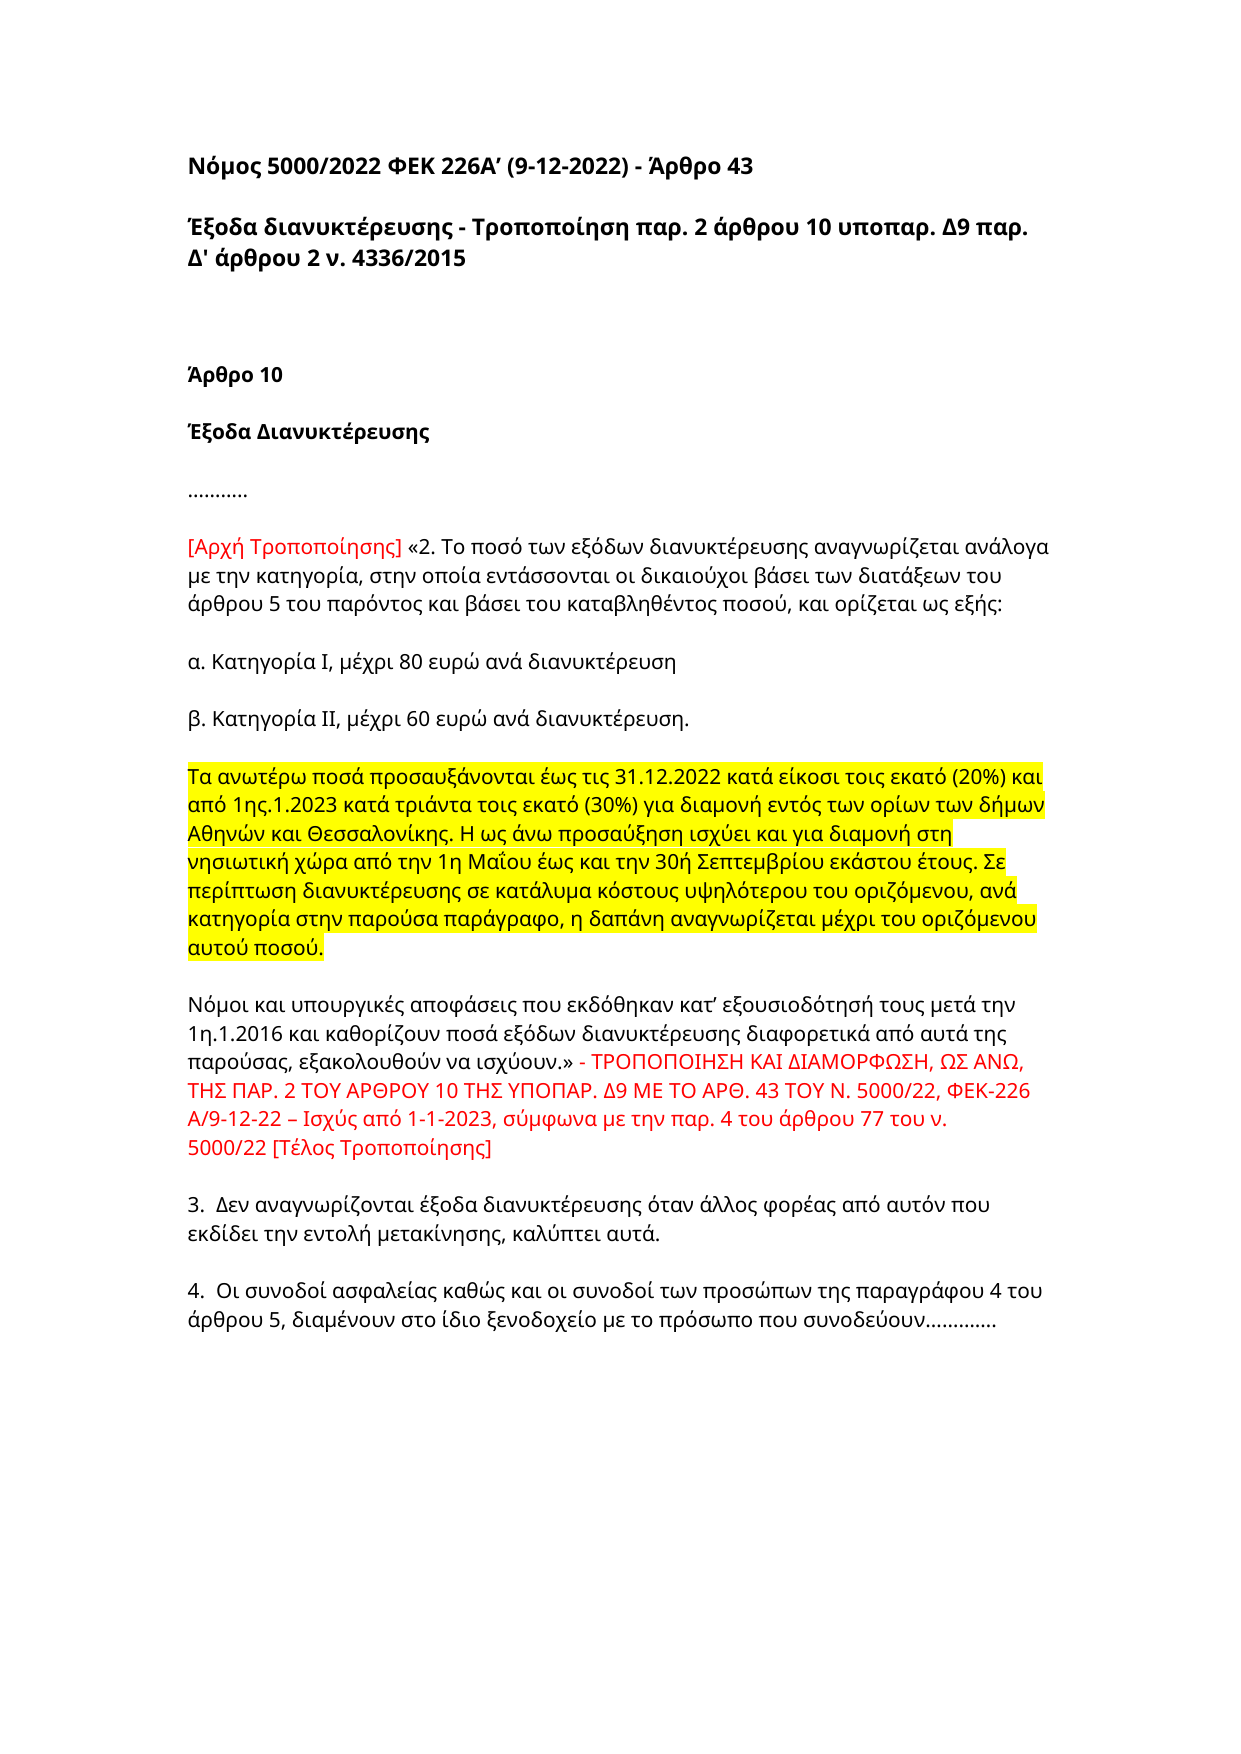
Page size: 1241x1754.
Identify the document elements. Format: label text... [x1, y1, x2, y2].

text 4. Οι συνοδοί ασφαλείας καθώς και οι συνοδοί των προσώπων της παραγράφου 4 του άρθρου 5, διαμένουν στο ίδιο ξενοδοχείο με το πρόσωπο που συνοδεύουν…………. [187, 1276, 1053, 1333]
text Νόμος 5000/2022 ΦΕΚ 226Α’ (9-12-2022) - Άρθρο 43 [187, 150, 1053, 181]
text 3. Δεν αναγνωρίζονται έξοδα διανυκτέρευσης όταν άλλος φορέας από αυτόν που εκδίδει την εντολή μετακίνησης, καλύπτει αυτά. [187, 1190, 1053, 1247]
text ……….. [187, 475, 1053, 503]
text Έξοδα διανυκτέρευσης - Τροποποίηση παρ. 2 άρθρου 10 υποπαρ. Δ9 παρ. Δ' άρθρου 2 ν. 4336/2015 [187, 210, 1053, 273]
text Έξοδα Διανυκτέρευσης [187, 417, 1053, 446]
text [Αρχή Τροποποίησης] «2. Το ποσό των εξόδων διανυκτέρευσης αναγνωρίζεται ανάλογα με την κατηγορία, στην οποία εντάσσονται οι δικαιούχοι βάσει των διατάξεων του άρθρου 5 του παρόντος και βάσει του καταβληθέντος ποσού, και ορίζεται ως εξής: [187, 532, 1053, 618]
text β. Κατηγορία ΙΙ, μέχρι 60 ευρώ ανά διανυκτέρευση. [187, 704, 1053, 733]
text Νόμοι και υπουργικές αποφάσεις που εκδόθηκαν κατ’ εξουσιοδότησή τους μετά την 1η.1.2016 και καθορίζουν ποσά εξόδων διανυκτέρευσης διαφορετικά από αυτά της παρούσας, εξακολουθούν να ισχύουν.» - ΤΡΟΠΟΠΟΙΗΣΗ ΚΑΙ ΔΙΑΜΟΡΦΩΣΗ, ΩΣ ΑΝΩ, ΤΗΣ ΠΑΡ. 2 ΤΟΥ ΑΡΘΡΟΥ 10 ΤΗΣ ΥΠΟΠΑΡ. Δ9 ΜΕ ΤΟ ΑΡΘ. 43 ΤΟΥ Ν. 5000/22, ΦΕΚ-226 Α/9-12-22 – Ισχύς από 1-1-2023, σύμφωνα με την παρ. 4 του άρθρου 77 του ν. 5000/22 [Τέλος Τροποποίησης] [187, 990, 1053, 1161]
text Τα ανωτέρω ποσά προσαυξάνονται έως τις 31.12.2022 κατά είκοσι τοις εκατό (20%) και από 1ης.1.2023 κατά τριάντα τοις εκατό (30%) για διαμονή εντός των ορίων των δήμων Αθηνών και Θεσσαλονίκης. Η ως άνω προσαύξηση ισχύει και για διαμονή στη νησιωτική χώρα από την 1η Μαΐου έως και την 30ή Σεπτεμβρίου εκάστου έτους. Σε περίπτωση διανυκτέρευσης σε κατάλυμα κόστους υψηλότερου του οριζόμενου, ανά κατηγορία στην παρούσα παράγραφο, η δαπάνη αναγνωρίζεται μέχρι του οριζόμενου αυτού ποσού. [187, 762, 1053, 961]
text α. Κατηγορία Ι, μέχρι 80 ευρώ ανά διανυκτέρευση [187, 647, 1053, 675]
text Άρθρο 10 [187, 360, 1053, 388]
